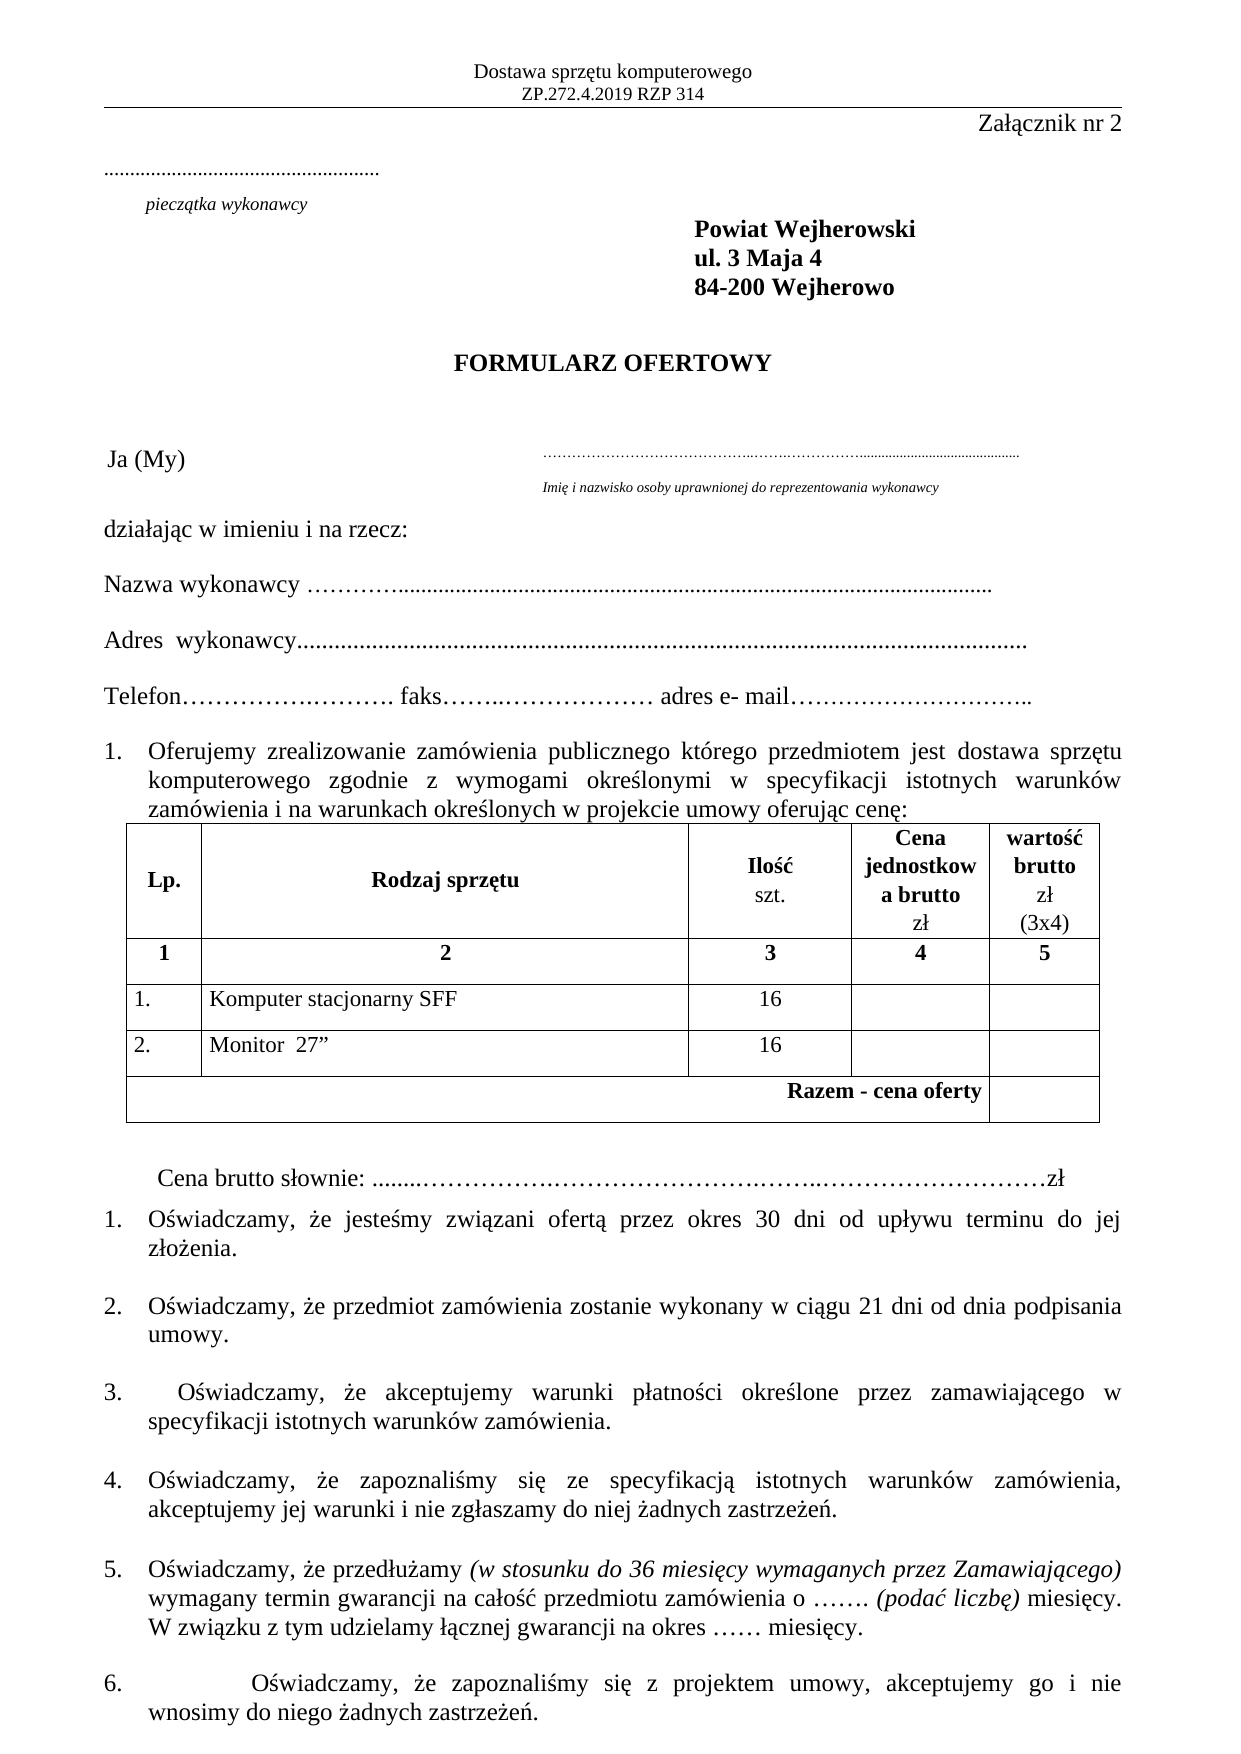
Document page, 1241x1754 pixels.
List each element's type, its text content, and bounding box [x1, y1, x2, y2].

text Nazwa wykonawcy …………........................................................................................................ [103, 569, 1122, 598]
text Załącznik nr 2 [103, 108, 1122, 137]
text 84-200 Wejherowo [694, 272, 1122, 301]
list Oświadczamy, że jesteśmy związani ofertą przez okres 30 dni od upływu terminu do jej złożenia. [103, 1204, 1122, 1262]
text Adres wykonawcy..................................................................................................................... [103, 625, 1122, 654]
list Oświadczamy, że przedmiot zamówienia zostanie wykonany w ciągu 21 dni od dnia podpisania umowy. [103, 1291, 1122, 1348]
table_header Lp. [127, 824, 201, 937]
text FORMULARZ OFERTOWY [103, 348, 1122, 377]
table_cell 3 [689, 939, 851, 984]
text 1. Oferujemy zrealizowanie zamówienia publicznego którego przedmiotem jest dostawa sprzętu komputerowego zgodnie z wymogami określonymi w specyfikacji istotnych warunków zamówienia i na warunkach określonych w projekcie umowy oferując cenę: [103, 736, 1122, 823]
table_cell 16 [689, 1031, 851, 1076]
table_cell [990, 1031, 1099, 1076]
text działając w imieniu i na rzecz: [103, 514, 1122, 543]
table_cell 1. [127, 985, 201, 1030]
table_cell 4 [852, 939, 989, 984]
table_header Cena jednostkowa brutto zł [852, 824, 989, 937]
list Oświadczamy, że akceptujemy warunki płatności określone przez zamawiającego w specyfikacji istotnych warunków zamówienia. [103, 1377, 1122, 1434]
table_cell 1 [127, 939, 201, 984]
table_cell 16 [689, 985, 851, 1030]
table_cell [990, 1077, 1099, 1122]
table_cell [852, 985, 989, 1030]
list Oświadczamy, że przedłużamy (w stosunku do 36 miesięcy wymaganych przez Zamawiającego) wymagany termin gwarancji na całość przedmiotu zamówienia o ……. (podać liczbę) miesięcy. W związku z tym udzielamy łącznej gwarancji na okres …… miesięcy. [103, 1554, 1122, 1640]
text Telefon…………….………. faks……..……………… adres e- mail………………………….. [103, 681, 1122, 709]
list Oświadczamy, że zapoznaliśmy się z projektem umowy, akceptujemy go i nie wnosimy do niego żadnych zastrzeżeń. [103, 1668, 1122, 1726]
table_cell 5 [990, 939, 1099, 984]
table_cell Razem - cena oferty [127, 1077, 989, 1122]
table_cell Cena brutto słownie: ........…………….…………………….……..………………………zł [120, 1122, 1105, 1204]
table_cell Komputer stacjonarny SFF [202, 985, 688, 1030]
table_header ……………………………………..…….……………............................................ Imię i nazwisko osoby uprawnionej do reprezentowania wykonawcy [531, 444, 1101, 514]
text ul. 3 Maja 4 [694, 243, 1122, 272]
table_header Rodzaj sprzętu [202, 824, 688, 937]
text pieczątka wykonawcy [103, 193, 1122, 214]
list Oświadczamy, że zapoznaliśmy się ze specyfikacją istotnych warunków zamówienia, akceptujemy jej warunki i nie zgłaszamy do niej żadnych zastrzeżeń. [103, 1466, 1122, 1523]
table_cell 2. [127, 1031, 201, 1076]
table_cell Monitor 27” [202, 1031, 688, 1076]
table_header wartość brutto zł (3x4) [990, 824, 1099, 937]
table_header Ilość szt. [689, 824, 851, 937]
table_header Ja (My) [89, 444, 531, 514]
text ..................................................... [103, 156, 1122, 180]
text Powiat Wejherowski [694, 214, 1122, 243]
table_cell [990, 985, 1099, 1030]
table_cell 2 [202, 939, 688, 984]
table_cell [852, 1031, 989, 1076]
